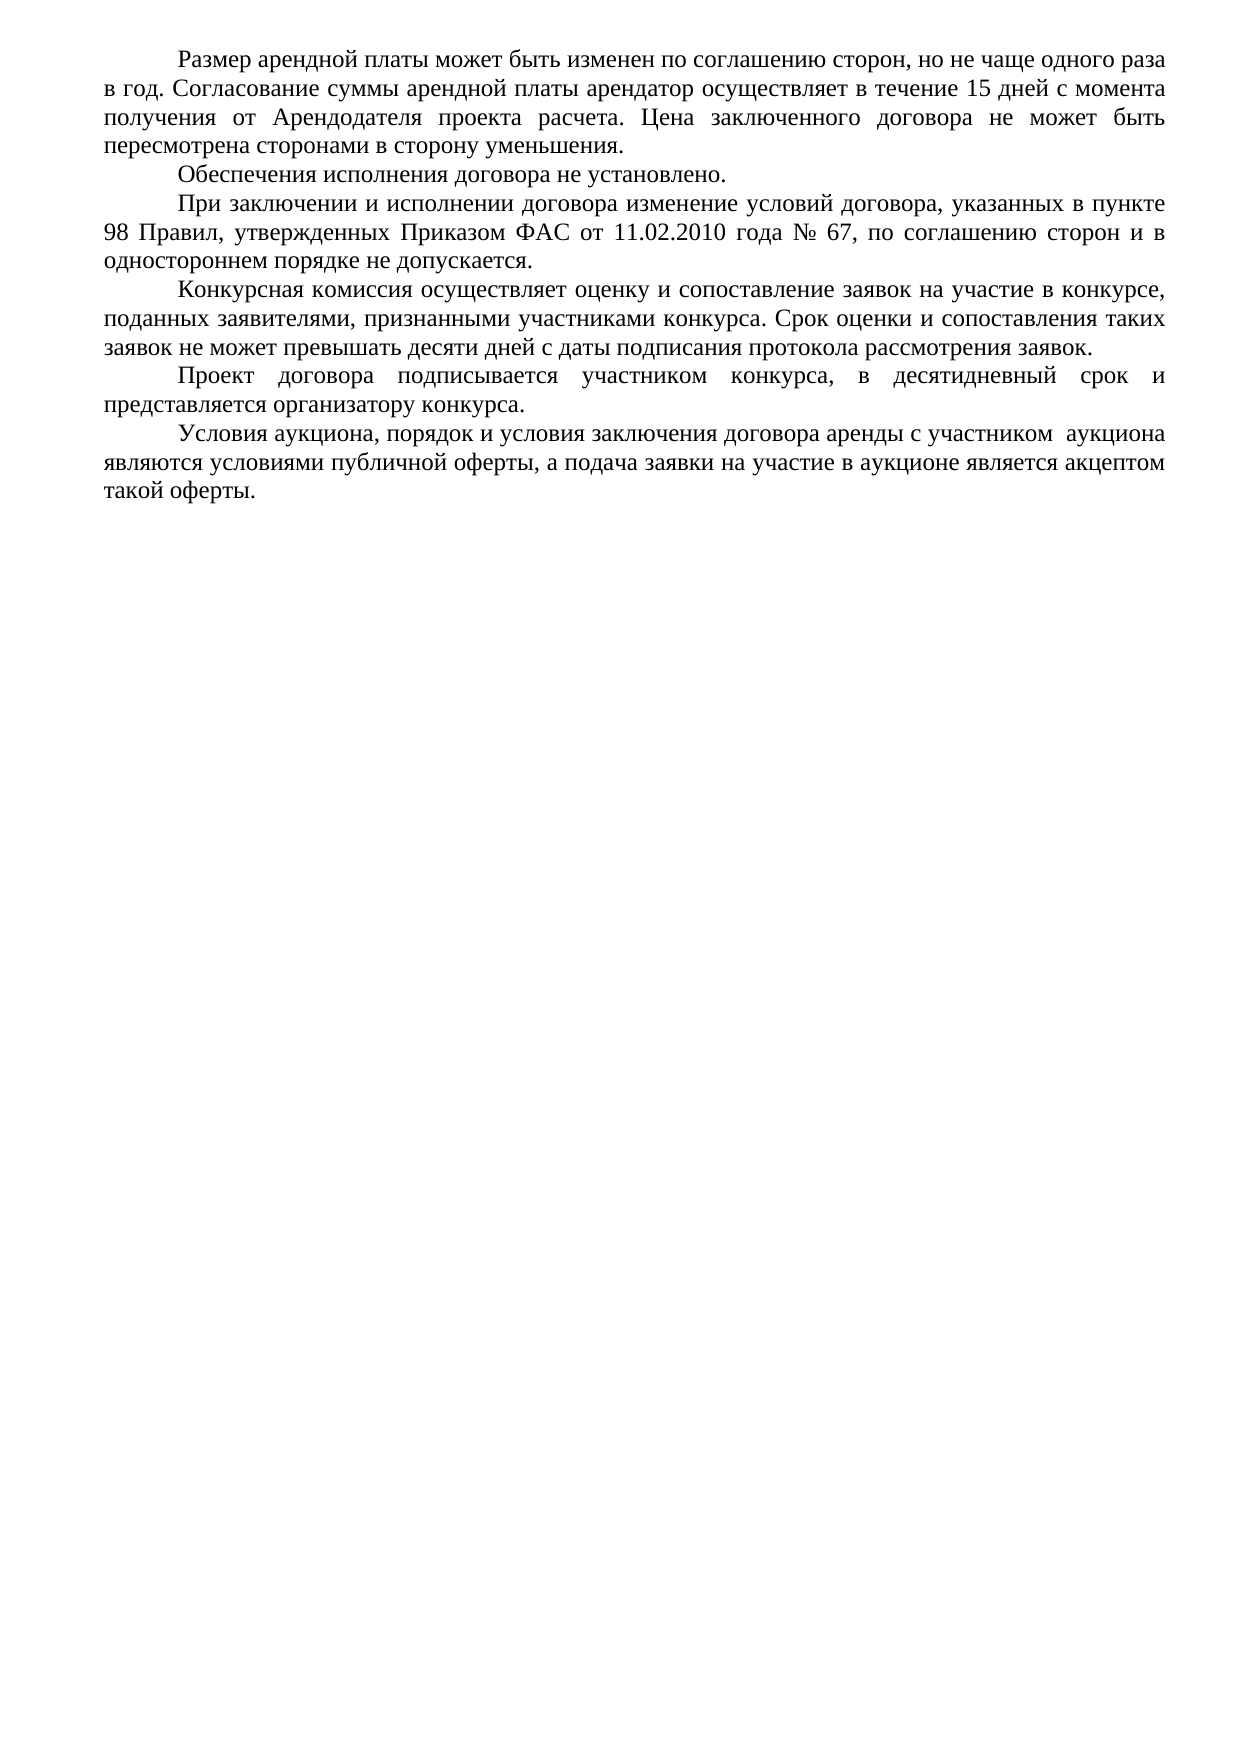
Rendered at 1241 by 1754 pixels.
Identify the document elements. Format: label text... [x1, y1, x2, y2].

text Условия аукциона, порядок и условия заключения договора аренды с участником аукциона являются условиями публичной оферты, а подача заявки на участие в аукционе является акцептом такой оферты. [103, 418, 1167, 504]
text При заключении и исполнении договора изменение условий договора, указанных в пункте 98 Правил, утвержденных Приказом ФАС от 11.02.2010 года № 67, по соглашению сторон и в одностороннем порядке не допускается. [103, 188, 1167, 274]
text Проект договора подписывается участником конкурса, в десятидневный срок и представляется организатору конкурса. [103, 361, 1167, 418]
text Конкурсная комиссия осуществляет оценку и сопоставление заявок на участие в конкурсе, поданных заявителями, признанными участниками конкурса. Срок оценки и сопоставления таких заявок не может превышать десяти дней с даты подписания протокола рассмотрения заявок. [103, 274, 1167, 361]
text Обеспечения исполнения договора не установлено. [103, 159, 1167, 188]
text Размер арендной платы может быть изменен по соглашению сторон, но не чаще одного раза в год. Согласование суммы арендной платы арендатор осуществляет в течение 15 дней с момента получения от Арендодателя проекта расчета. Цена заключенного договора не может быть пересмотрена сторонами в сторону уменьшения. [103, 44, 1167, 159]
